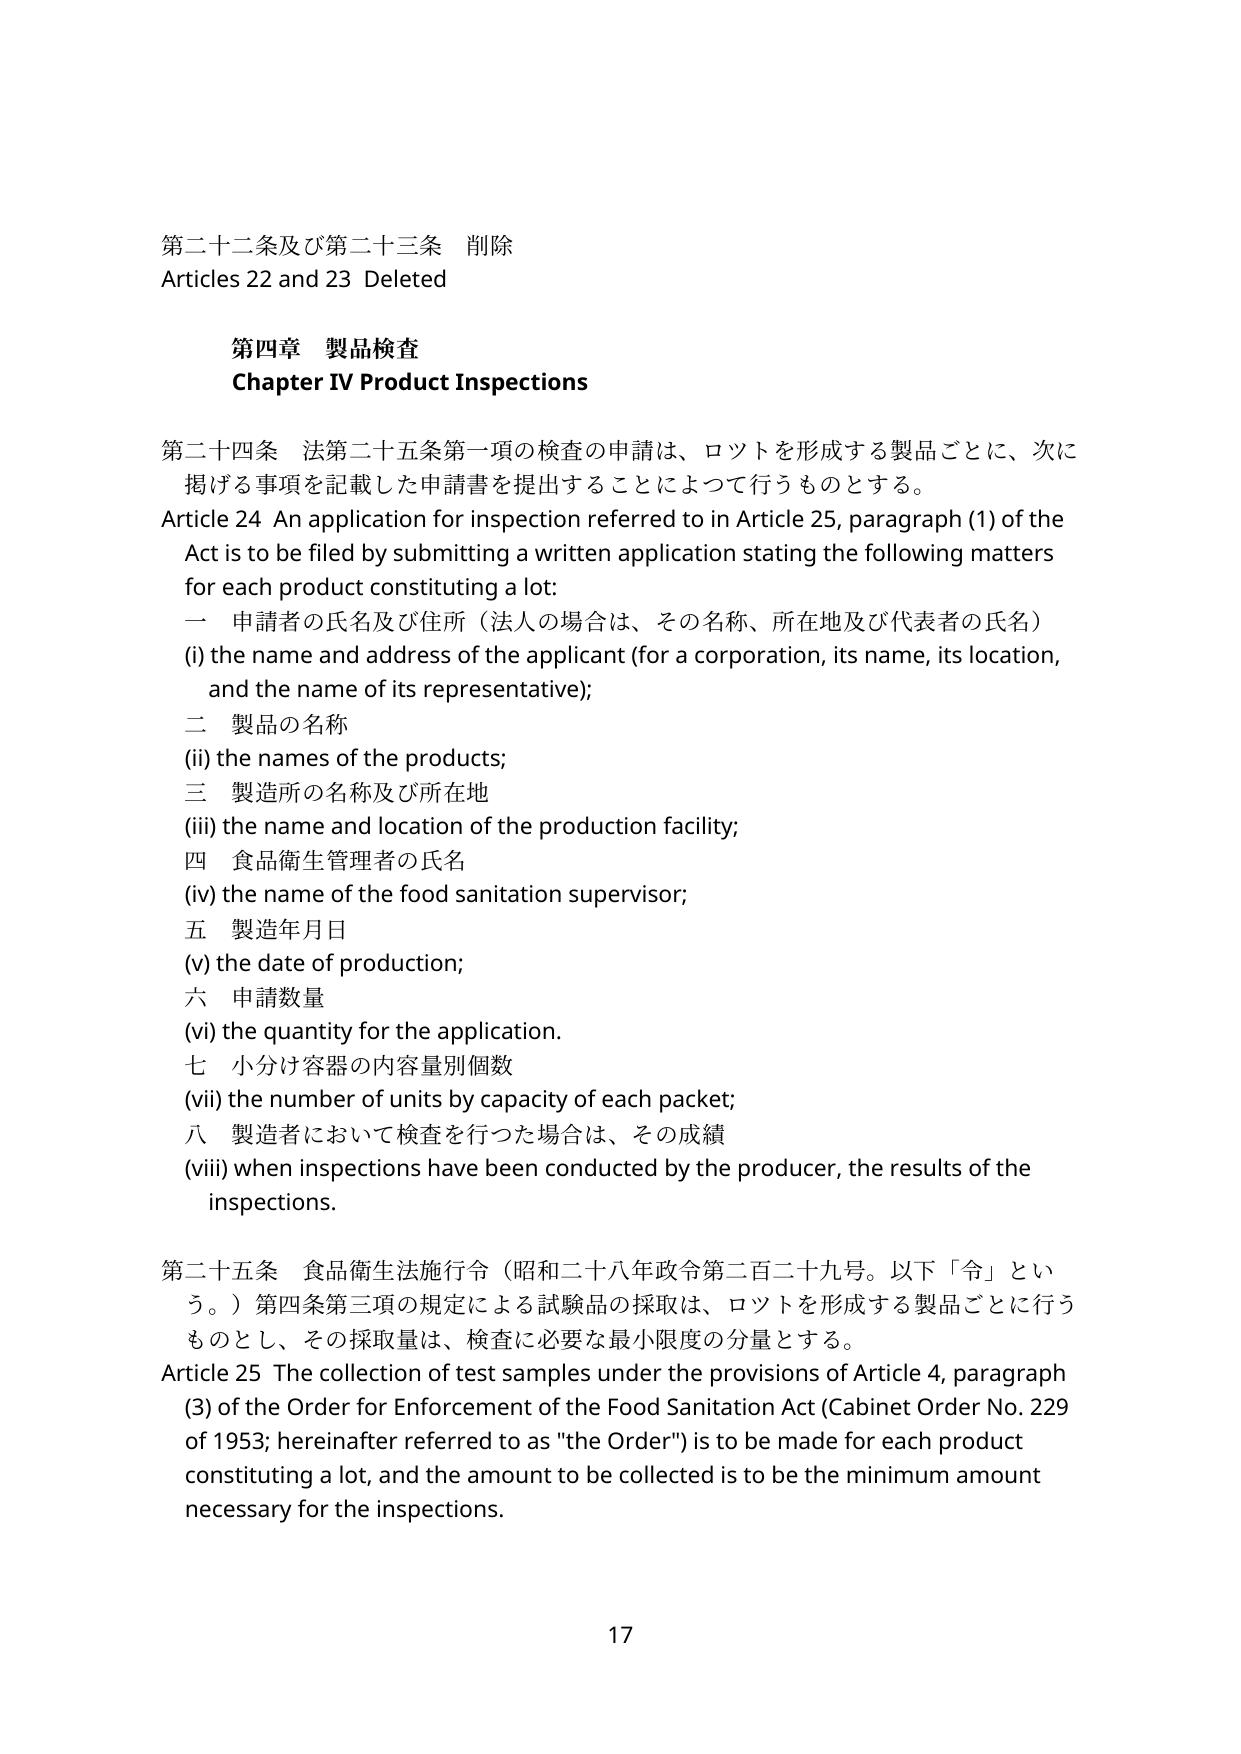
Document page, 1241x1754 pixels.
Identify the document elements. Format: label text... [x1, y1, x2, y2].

text Article 25 The collection of test samples under the provisions of Article 4, paragraph (3) of the Order for Enforcement of the Food Sanitation Act (Cabinet Order No. 229 of 1953; hereinafter referred to as "the Order") is to be made for each product constituting a lot, and the amount to be collected is to be the minimum amount necessary for the inspections. [161, 1355, 1079, 1526]
text (vi) the quantity for the application. [184, 1014, 1079, 1048]
text (vii) the number of units by capacity of each packet; [184, 1082, 1079, 1116]
text Chapter IV Product Inspections [230, 364, 1079, 399]
text 七 小分け容器の内容量別個数 [184, 1048, 1079, 1082]
text 第四章 製品検査 [230, 330, 1079, 364]
text 第二十二条及び第二十三条 削除 [161, 228, 1079, 262]
text 五 製造年月日 [184, 911, 1079, 945]
text 一 申請者の氏名及び住所（法人の場合は、その名称、所在地及び代表者の氏名） [184, 604, 1079, 638]
text (ii) the names of the products; [184, 740, 1079, 774]
text (v) the date of production; [184, 945, 1079, 979]
text (iii) the name and location of the production facility; [184, 809, 1079, 843]
text 六 申請数量 [184, 979, 1079, 1014]
text (viii) when inspections have been conducted by the producer, the results of the inspections. [184, 1150, 1079, 1219]
text 三 製造所の名称及び所在地 [184, 774, 1079, 809]
text 第二十五条 食品衛生法施行令（昭和二十八年政令第二百二十九号。以下「令」という。）第四条第三項の規定による試験品の採取は、ロツトを形成する製品ごとに行うものとし、その採取量は、検査に必要な最小限度の分量とする。 [161, 1253, 1079, 1355]
text 八 製造者において検査を行つた場合は、その成績 [184, 1116, 1079, 1150]
text 二 製品の名称 [184, 706, 1079, 740]
text 四 食品衛生管理者の氏名 [184, 843, 1079, 877]
text Articles 22 and 23 Deleted [161, 262, 1079, 296]
text 第二十四条 法第二十五条第一項の検査の申請は、ロツトを形成する製品ごとに、次に掲げる事項を記載した申請書を提出することによつて行うものとする。 [161, 433, 1079, 501]
text Article 24 An application for inspection referred to in Article 25, paragraph (1) of the Act is to be filed by submitting a written application stating the following matters for each product constituting a lot: [161, 501, 1079, 604]
text (i) the name and address of the applicant (for a corporation, its name, its location, and the name of its representative); [184, 638, 1079, 706]
text (iv) the name of the food sanitation supervisor; [184, 877, 1079, 911]
